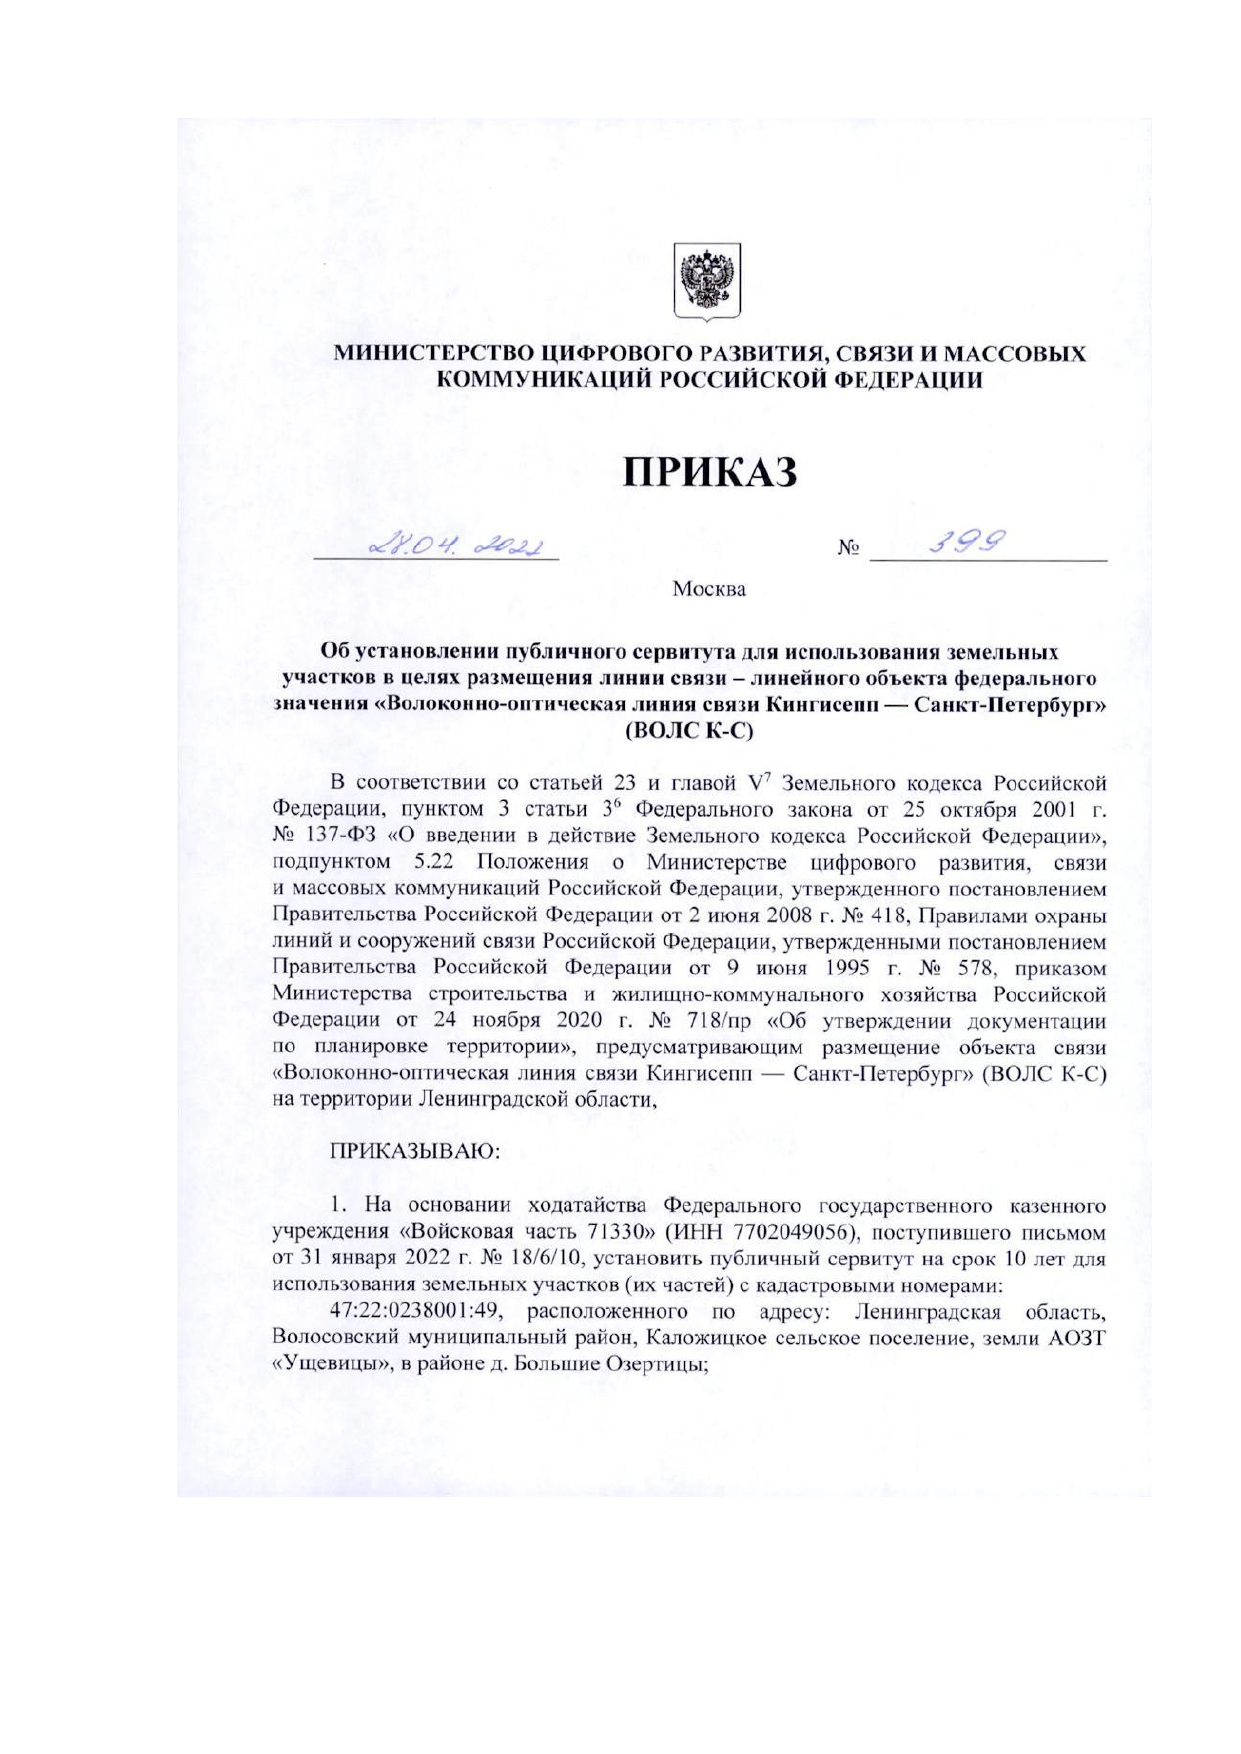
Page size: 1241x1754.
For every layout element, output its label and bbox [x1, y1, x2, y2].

picture [177, 118, 1152, 1497]
